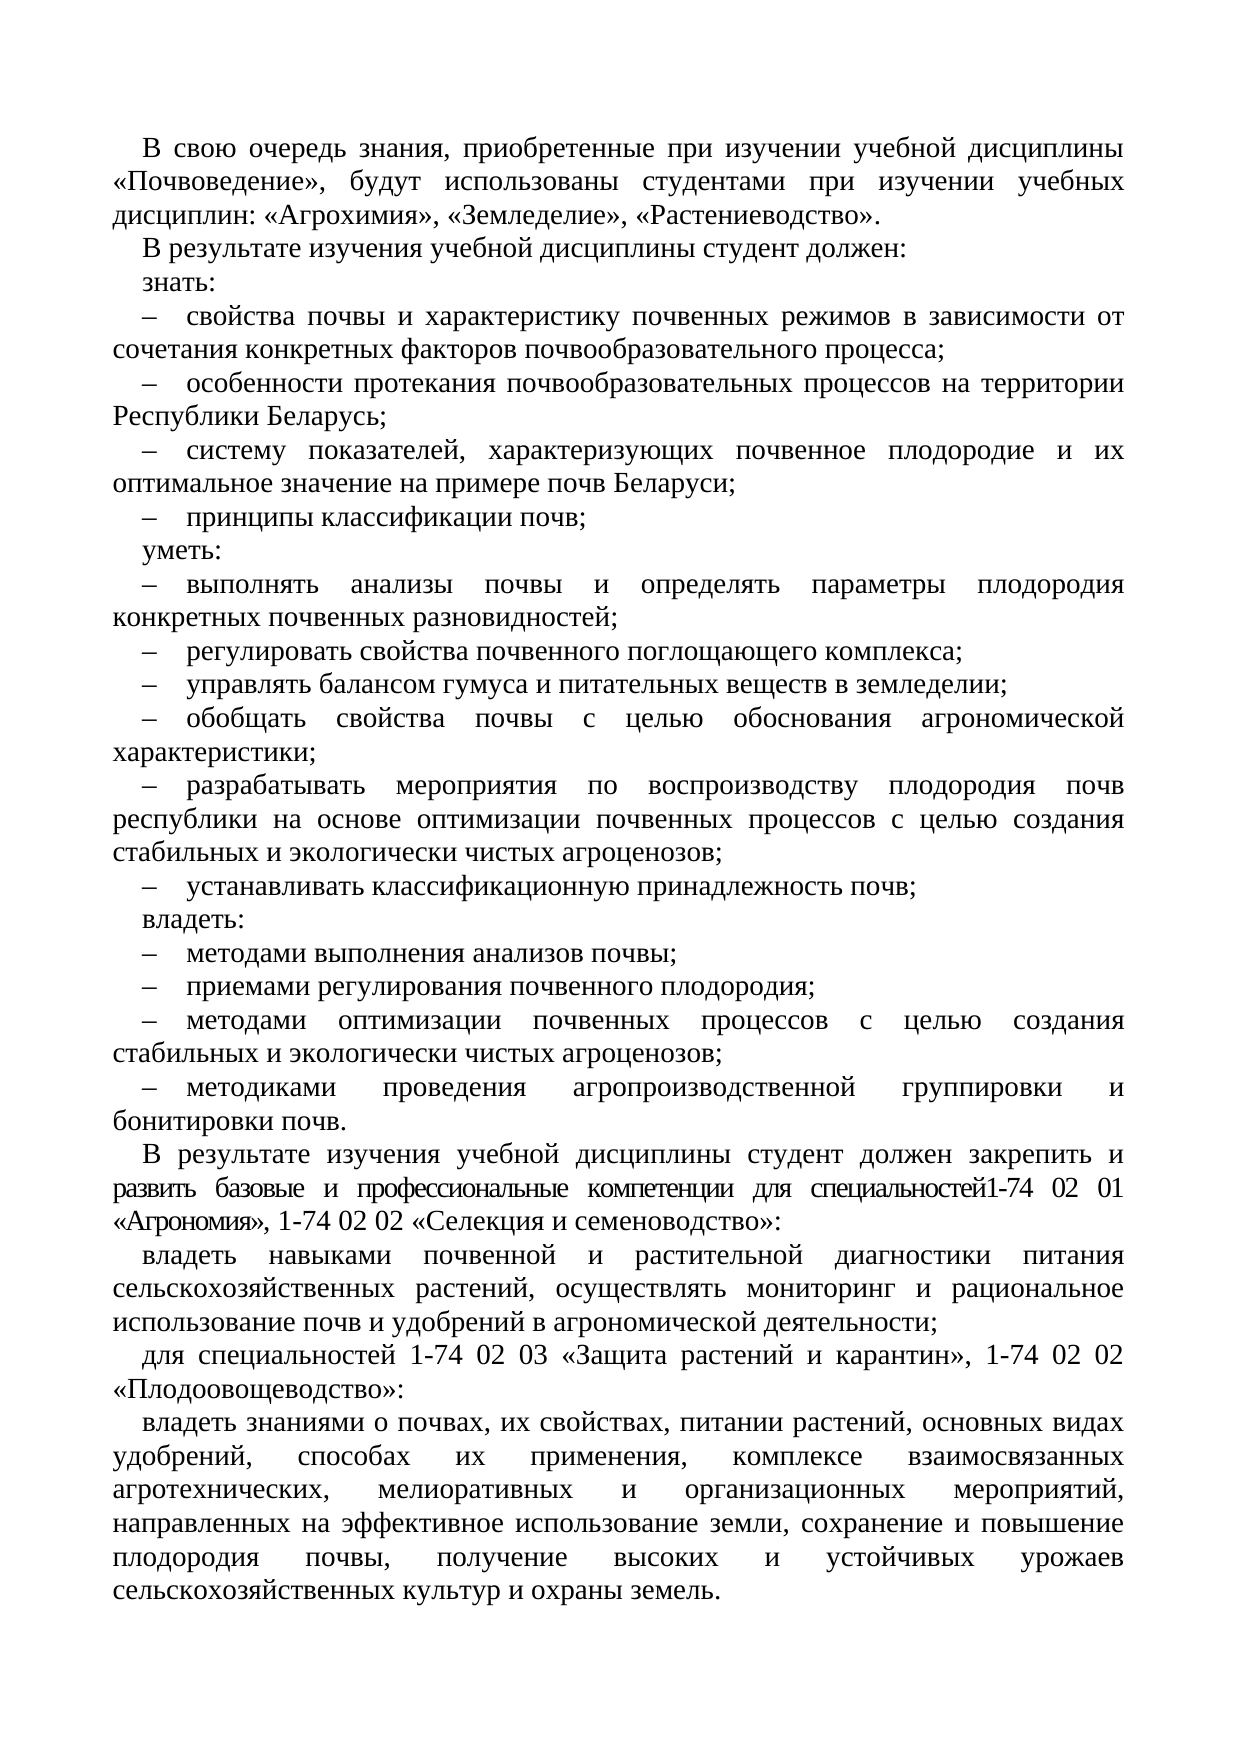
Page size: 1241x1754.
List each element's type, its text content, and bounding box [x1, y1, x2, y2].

text владеть: [112, 901, 1125, 935]
text – систему показателей, характеризующих почвенное плодородие и их оптимальное значение на примере почв Беларуси; [112, 432, 1125, 499]
text В результате изучения учебной дисциплины студент должен: [112, 231, 1125, 264]
text – обобщать свойства почвы с целью обоснования агрономической характеристики; [112, 700, 1125, 767]
text – особенности протекания почвообразовательных процессов на территории Республики Беларусь; [112, 365, 1125, 432]
text – выполнять анализы почвы и определять параметры плодородия конкретных почвенных разновидностей; [112, 566, 1125, 633]
text уметь: [112, 532, 1125, 566]
text владеть навыками почвенной и растительной диагностики питания сельскохозяйственных растений, осуществлять мониторинг и рациональное использование почв и удобрений в агрономической деятельности; [112, 1237, 1125, 1337]
text – принципы классификации почв; [112, 499, 1125, 532]
text – методами выполнения анализов почвы; [112, 935, 1125, 968]
text – разрабатывать мероприятия по воспроизводству плодородия почв республики на основе оптимизации почвенных процессов с целью создания стабильных и экологически чистых агроценозов; [112, 767, 1125, 868]
text – регулировать свойства почвенного поглощающего комплекса; [112, 633, 1125, 667]
text знать: [112, 264, 1125, 298]
text В свою очередь знания, приобретенные при изучении учебной дисциплины «Почвоведение», будут использованы студентами при изучении учебных дисциплин: «Агрохимия», «Земледелие», «Растениеводство». [112, 130, 1125, 231]
text – методами оптимизации почвенных процессов с целью создания стабильных и экологически чистых агроценозов; [112, 1002, 1125, 1069]
text – свойства почвы и характеристику почвенных режимов в зависимости от сочетания конкретных факторов почвообразовательного процесса; [112, 298, 1125, 365]
text – устанавливать классификационную принадлежность почв; [112, 868, 1125, 901]
text – приемами регулирования почвенного плодородия; [112, 968, 1125, 1002]
text для специальностей 1-74 02 03 «Защита растений и карантин», 1-74 02 02 «Плодоовощеводство»: [112, 1337, 1125, 1404]
text – методиками проведения агропроизводственной группировки и бонитировки почв. [112, 1069, 1125, 1136]
text В результате изучения учебной дисциплины студент должен закрепить и развить базовые и профессиональные компетенции для специальностей1-74 02 01 «Агрономия», 1-74 02 02 «Селекция и семеноводство»: [112, 1136, 1125, 1237]
text владеть знаниями о почвах, их свойствах, питании растений, основных видах удобрений, способах их применения, комплексе взаимосвязанных агротехнических, мелиоративных и организационных мероприятий, направленных на эффективное использование земли, сохранение и повышение плодородия почвы, получение высоких и устойчивых урожаев сельскохозяйственных культур и охраны земель. [112, 1404, 1125, 1606]
text – управлять балансом гумуса и питательных веществ в земледелии; [112, 667, 1125, 700]
